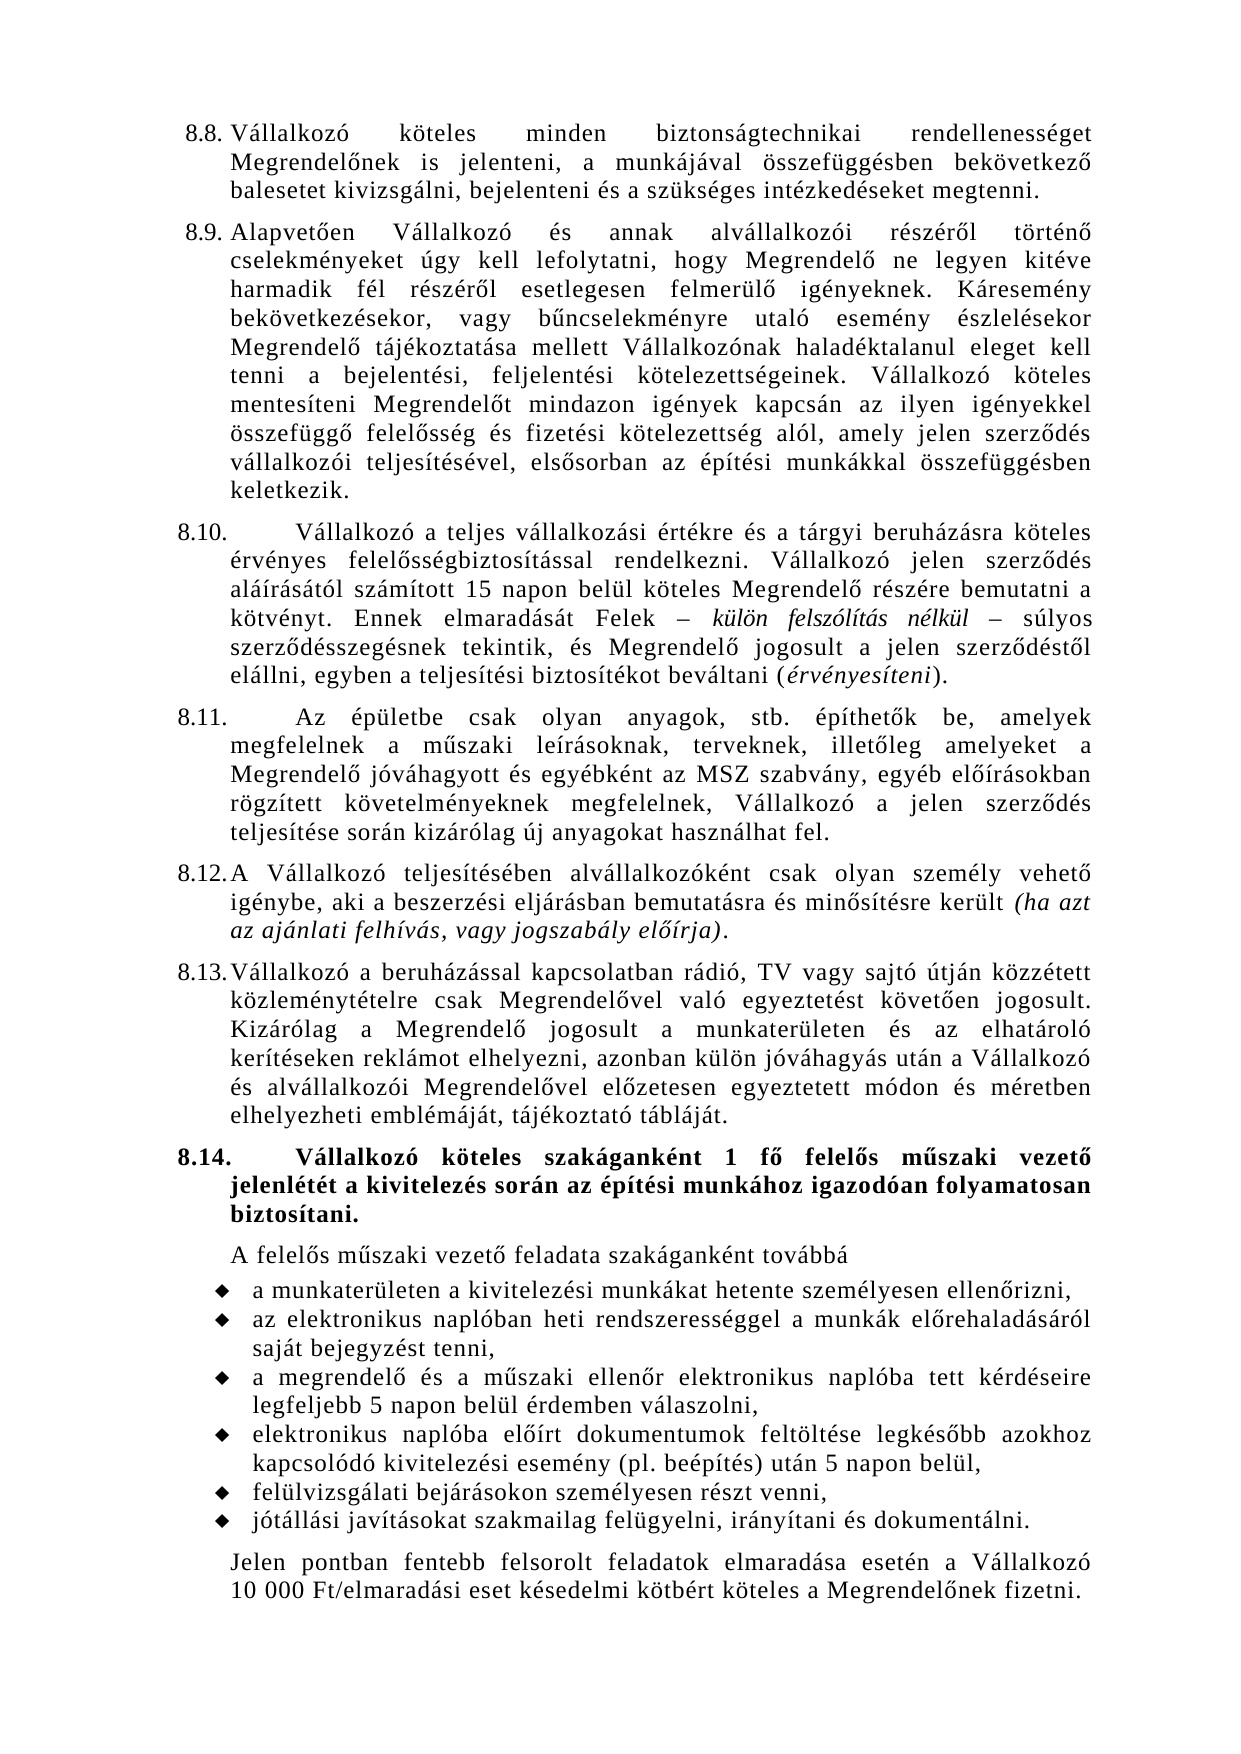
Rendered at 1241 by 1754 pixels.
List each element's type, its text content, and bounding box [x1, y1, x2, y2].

list Vállalkozó a teljes vállalkozási értékre és a tárgyi beruházásra köteles érvényes felelősségbiztosítással rendelkezni. Vállalkozó jelen szerződés aláírásától számított 15 napon belül köteles Megrendelő részére bemutatni a kötvényt. Ennek elmaradását Felek – külön felszólítás nélkül – súlyos szerződésszegésnek tekintik, és Megrendelő jogosult a jelen szerződéstől elállni, egyben a teljesítési biztosítékot beváltani (érvényesíteni). [177, 517, 1093, 689]
list A Vállalkozó teljesítésében alvállalkozóként csak olyan személy vehető igénybe, aki a beszerzési eljárásban bemutatásra és minősítésre került (ha azt az ajánlati felhívás, vagy jogszabály előírja). [177, 858, 1093, 944]
list Az épületbe csak olyan anyagok, stb. építhetők be, amelyek megfelelnek a műszaki leírásoknak, terveknek, illetőleg amelyeket a Megrendelő jóváhagyott és egyébként az MSZ szabvány, egyéb előírásokban rögzített követelményeknek megfelelnek, Vállalkozó a jelen szerződés teljesítése során kizárólag új anyagokat használhat fel. [177, 702, 1093, 846]
list a munkaterületen a kivitelezési munkákat hetente személyesen ellenőrizni, [215, 1276, 1093, 1304]
list jótállási javításokat szakmailag felügyelni, irányítani és dokumentálni. [215, 1506, 1093, 1534]
list elektronikus naplóba előírt dokumentumok feltöltése legkésőbb azokhoz kapcsolódó kivitelezési esemény (pl. beépítés) után 5 napon belül, [215, 1419, 1093, 1477]
list felülvizsgálati bejárásokon személyesen részt venni, [215, 1477, 1093, 1506]
list Jelen pontban fentebb felsorolt feladatok elmaradása esetén a Vállalkozó 10 000 Ft/elmaradási eset késedelmi kötbért köteles a Megrendelőnek fizetni. [230, 1547, 1093, 1604]
list Vállalkozó köteles szakáganként 1 fő felelős műszaki vezető jelenlétét a kivitelezés során az építési munkához igazodóan folyamatosan biztosítani. [177, 1142, 1093, 1228]
list a megrendelő és a műszaki ellenőr elektronikus naplóba tett kérdéseire legfeljebb 5 napon belül érdemben válaszolni, [215, 1362, 1093, 1419]
list az elektronikus naplóban heti rendszerességgel a munkák előrehaladásáról saját bejegyzést tenni, [215, 1304, 1093, 1362]
list A felelős műszaki vezető feladata szakáganként továbbá [230, 1241, 1093, 1269]
list Vállalkozó a beruházással kapcsolatban rádió, TV vagy sajtó útján közzétett közleménytételre csak Megrendelővel való egyeztetést követően jogosult. Kizárólag a Megrendelő jogosult a munkaterületen és az elhatároló kerítéseken reklámot elhelyezni, azonban külön jóváhagyás után a Vállalkozó és alvállalkozói Megrendelővel előzetesen egyeztetett módon és méretben elhelyezheti emblémáját, tájékoztató tábláját. [177, 957, 1093, 1129]
list Alapvetően Vállalkozó és annak alvállalkozói részéről történő cselekményeket úgy kell lefolytatni, hogy Megrendelő ne legyen kitéve harmadik fél részéről esetlegesen felmerülő igényeknek. Káresemény bekövetkezésekor, vagy bűncselekményre utaló esemény észlelésekor Megrendelő tájékoztatása mellett Vállalkozónak haladéktalanul eleget kell tenni a bejelentési, feljelentési kötelezettségeinek. Vállalkozó köteles mentesíteni Megrendelőt mindazon igények kapcsán az ilyen igényekkel összefüggő felelősség és fizetési kötelezettség alól, amely jelen szerződés vállalkozói teljesítésével, elsősorban az építési munkákkal összefüggésben keletkezik. [185, 217, 1093, 504]
list Vállalkozó köteles minden biztonságtechnikai rendellenességet Megrendelőnek is jelenteni, a munkájával összefüggésben bekövetkező balesetet kivizsgálni, bejelenteni és a szükséges intézkedéseket megtenni. [185, 118, 1093, 204]
